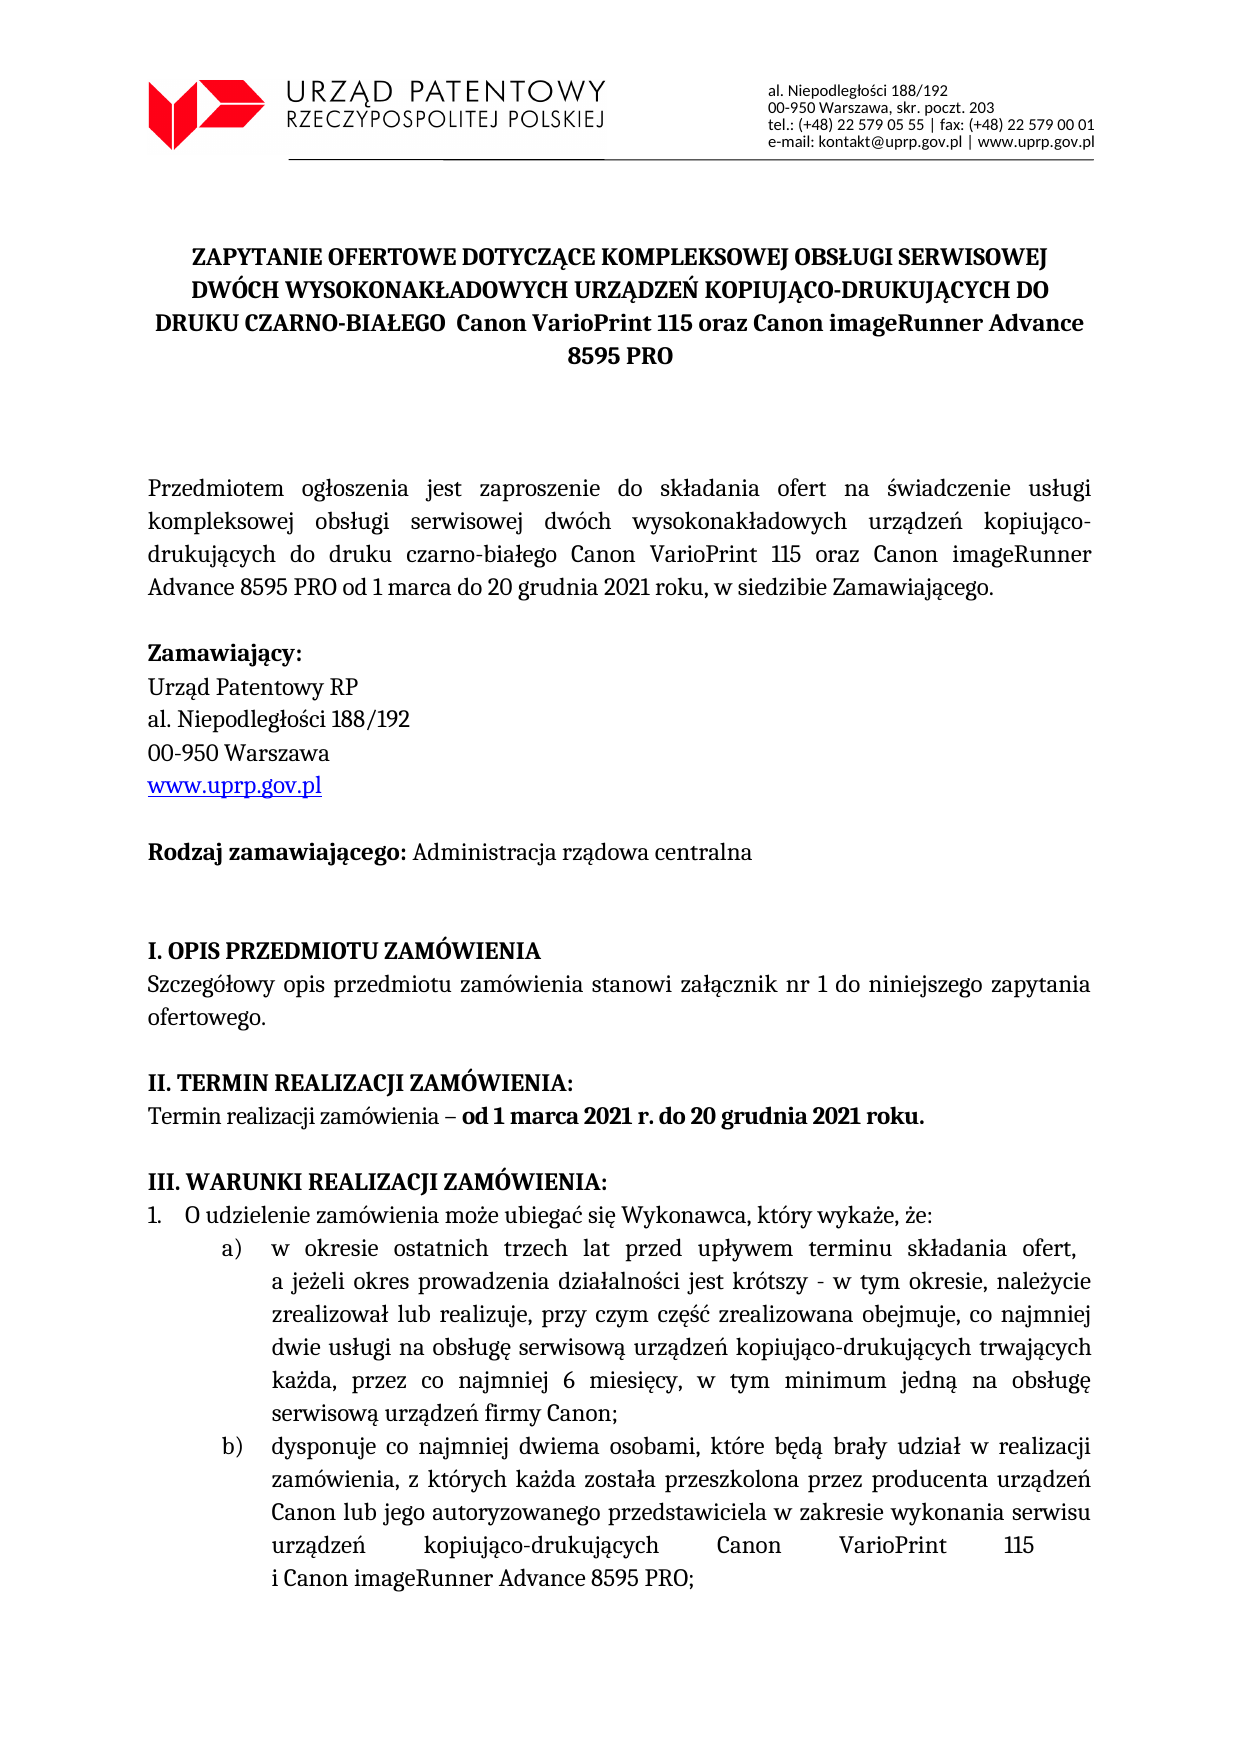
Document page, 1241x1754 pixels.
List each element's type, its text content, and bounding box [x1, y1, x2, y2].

text b) dysponuje co najmniej dwiema osobami, które będą brały udział w realizacji zamówienia, z których każda została przeszkolona przez producenta urządzeń Canon lub jego autoryzowanego przedstawiciela w zakresie wykonania serwisu urządzeń kopiująco-drukujących Canon VarioPrint 115 i Canon imageRunner Advance 8595 PRO; [221, 1432, 1092, 1593]
text Termin realizacji zamówienia – od 1 marca 2021 r. do 20 grudnia 2021 roku. [148, 1102, 1092, 1130]
text II. TERMIN REALIZACJI ZAMÓWIENIA: [148, 1069, 1092, 1097]
text 00-950 Warszawa [148, 738, 1092, 767]
text Urząd Patentowy RP [148, 672, 1092, 701]
text Szczegółowy opis przedmiotu zamówienia stanowi załącznik nr 1 do niniejszego zapytania ofertowego. [148, 969, 1092, 1031]
text www.uprp.gov.pl [148, 771, 1092, 800]
text 1. O udzielenie zamówienia może ubiegać się Wykonawca, który wykaże, że: [148, 1201, 1092, 1229]
text Przedmiotem ogłoszenia jest zaproszenie do składania ofert na świadczenie usługi kompleksowej obsługi serwisowej dwóch wysokonakładowych urządzeń kopiująco-drukujących do druku czarno-białego Canon VarioPrint 115 oraz Canon imageRunner Advance 8595 PRO od 1 marca do 20 grudnia 2021 roku, w siedzibie Zamawiającego. [148, 474, 1092, 602]
text ZAPYTANIE OFERTOWE DOTYCZĄCE KOMPLEKSOWEJ OBSŁUGI SERWISOWEJ DWÓCH WYSOKONAKŁADOWYCH URZĄDZEŃ KOPIUJĄCO-DRUKUJĄCYCH DO DRUKU CZARNO-BIAŁEGO Canon VarioPrint 115 oraz Canon imageRunner Advance 8595 PRO [148, 243, 1092, 371]
text al. Niepodległości 188/192 [148, 705, 1092, 734]
text Zamawiający: [148, 639, 1092, 668]
text Rodzaj zamawiającego: Administracja rządowa centralna [148, 837, 1092, 866]
text I. OPIS PRZEDMIOTU ZAMÓWIENIA [148, 937, 1092, 965]
text III. WARUNKI REALIZACJI ZAMÓWIENIA: [148, 1168, 1092, 1196]
text a) w okresie ostatnich trzech lat przed upływem terminu składania ofert, a jeżeli okres prowadzenia działalności jest krótszy - w tym okresie, należycie zrealizował lub realizuje, przy czym część zrealizowana obejmuje, co najmniej dwie usługi na obsługę serwisową urządzeń kopiująco-drukujących trwających każda, przez co najmniej 6 miesięcy, w tym minimum jedną na obsługę serwisową urządzeń firmy Canon; [222, 1234, 1092, 1428]
picture [146, 79, 608, 155]
